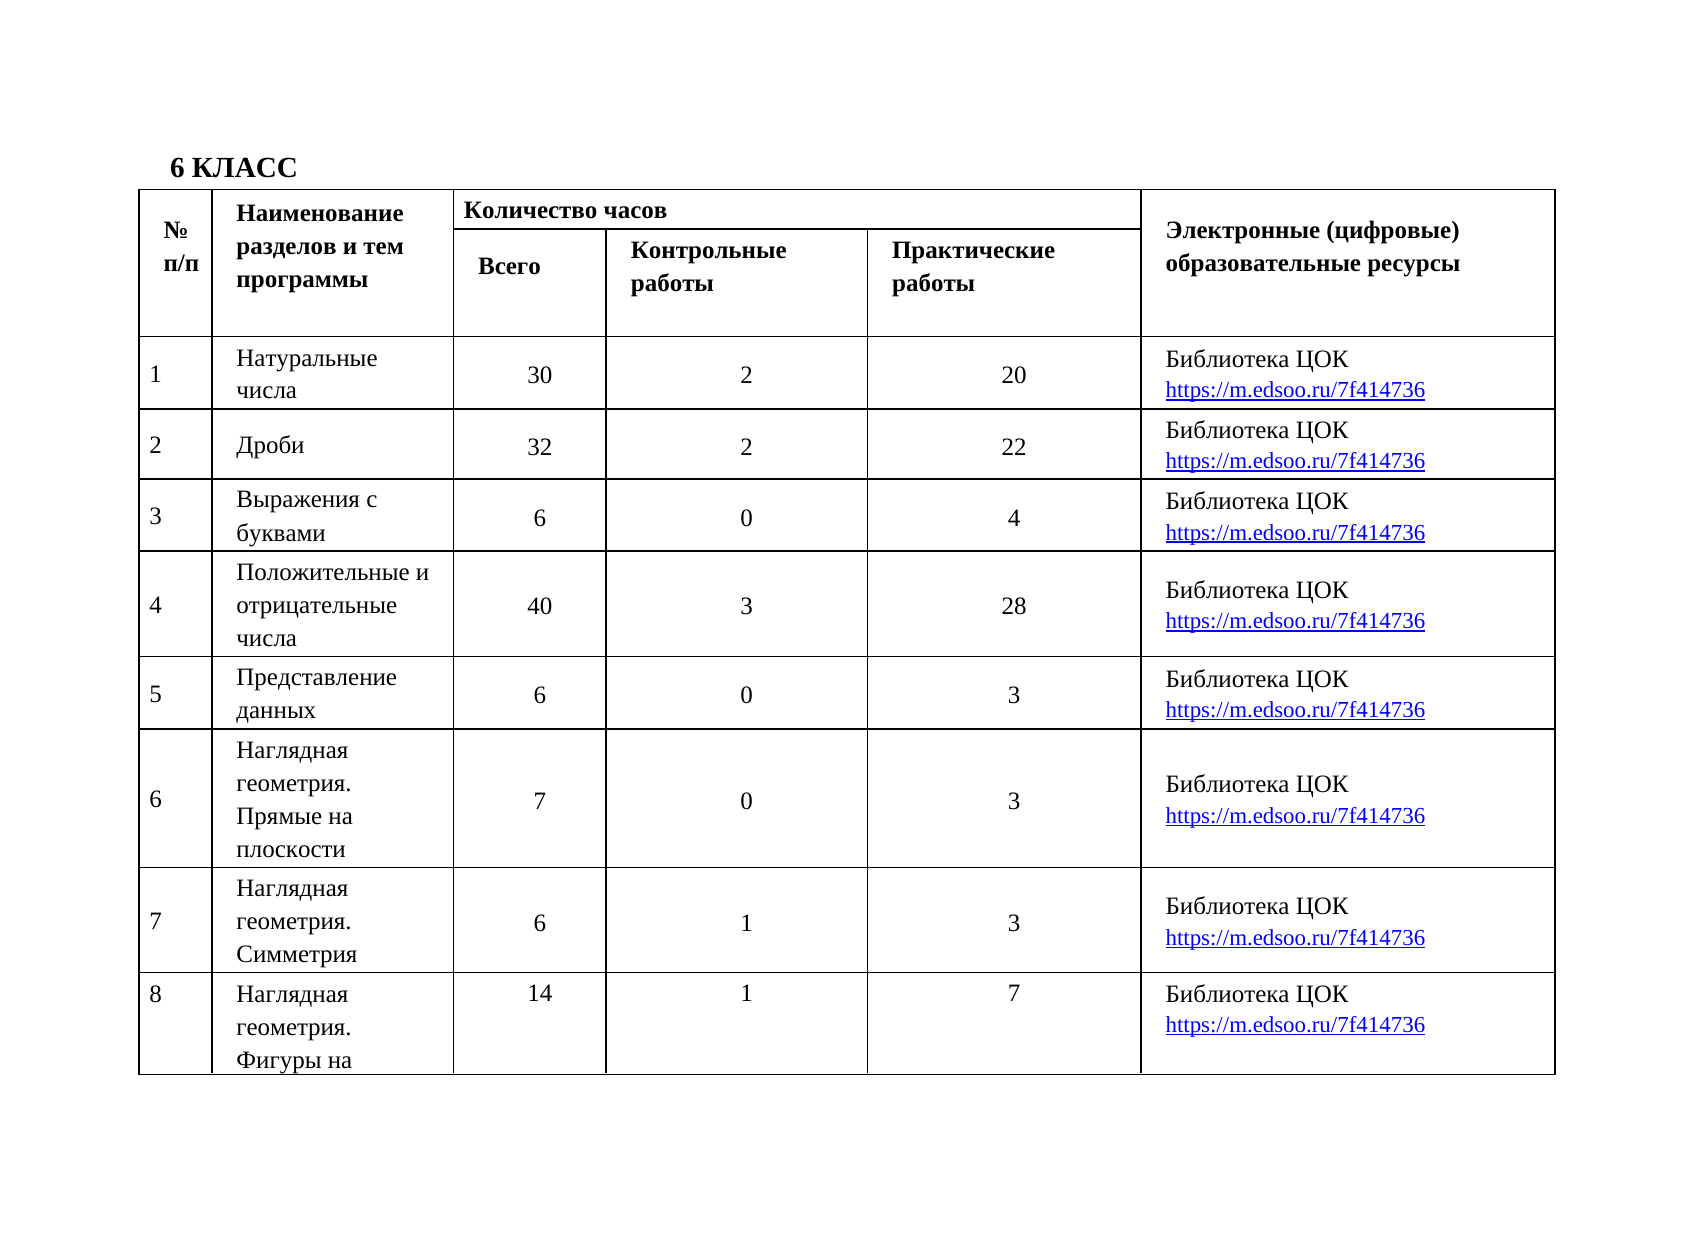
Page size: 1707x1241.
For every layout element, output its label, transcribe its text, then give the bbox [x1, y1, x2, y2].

table_cell 1 [607, 973, 867, 1073]
table_cell 3 [140, 480, 211, 550]
table_cell 0 [607, 657, 867, 728]
table_cell Наглядная геометрия. Прямые на плоскости [213, 730, 453, 866]
table_cell 28 [868, 552, 1140, 656]
table_cell 6 [454, 868, 605, 972]
table_cell 3 [607, 552, 867, 656]
table_cell Натуральные числа [213, 337, 453, 408]
table_cell Всего [454, 230, 605, 336]
table_cell 6 [140, 730, 211, 866]
table_cell 2 [607, 410, 867, 478]
table_cell 0 [607, 480, 867, 550]
table_header Наименование разделов и тем программы [213, 190, 453, 336]
table_header Количество часов [454, 190, 1140, 228]
table_cell 7 [140, 868, 211, 972]
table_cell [213, 973, 453, 1073]
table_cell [1142, 868, 1554, 972]
table_cell 8 [140, 973, 211, 1073]
table_cell Дроби [213, 410, 453, 478]
table_cell 3 [868, 868, 1140, 972]
table_cell 4 [140, 552, 211, 656]
table_cell 3 [868, 657, 1140, 728]
table_header № п/п [140, 190, 211, 336]
table_cell 6 [454, 480, 605, 550]
table_cell Библиотека ЦОК https://m.edsoo.ru/7f414736 [1142, 552, 1554, 656]
table_cell Практические работы [868, 230, 1140, 336]
table_cell Представление данных [213, 657, 453, 728]
table_cell 2 [140, 410, 211, 478]
table_cell 3 [868, 730, 1140, 866]
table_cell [1142, 973, 1554, 1073]
table_cell 2 [607, 337, 867, 408]
table_cell 22 [868, 410, 1140, 478]
table_cell Контрольные работы [607, 230, 867, 336]
table_cell 14 [454, 973, 605, 1073]
table_cell Библиотека ЦОК https://m.edsoo.ru/7f414736 [1142, 657, 1554, 728]
table_cell Библиотека ЦОК https://m.edsoo.ru/7f414736 [1142, 410, 1554, 478]
table_cell 0 [607, 730, 867, 866]
table_cell 7 [454, 730, 605, 866]
table_cell 5 [140, 657, 211, 728]
table_cell 40 [454, 552, 605, 656]
table_cell Библиотека ЦОК https://m.edsoo.ru/7f414736 [1142, 480, 1554, 550]
table_cell 32 [454, 410, 605, 478]
table_cell 20 [868, 337, 1140, 408]
text 6 КЛАСС [162, 150, 1557, 183]
table_cell 7 [868, 973, 1140, 1073]
table_cell Библиотека ЦОК https://m.edsoo.ru/7f414736 [1142, 337, 1554, 408]
table_cell 6 [454, 657, 605, 728]
table_cell 30 [454, 337, 605, 408]
table_cell Положительные и отрицательные числа [213, 552, 453, 656]
table_cell Библиотека ЦОК https://m.edsoo.ru/7f414736 [1142, 730, 1554, 866]
table_cell 1 [140, 337, 211, 408]
table_header Электронные (цифровые) образовательные ресурсы [1142, 190, 1554, 336]
table_cell Наглядная геометрия. Симметрия [213, 868, 453, 972]
table_cell 1 [607, 868, 867, 972]
table_cell Выражения с буквами [213, 480, 453, 550]
table_cell 4 [868, 480, 1140, 550]
